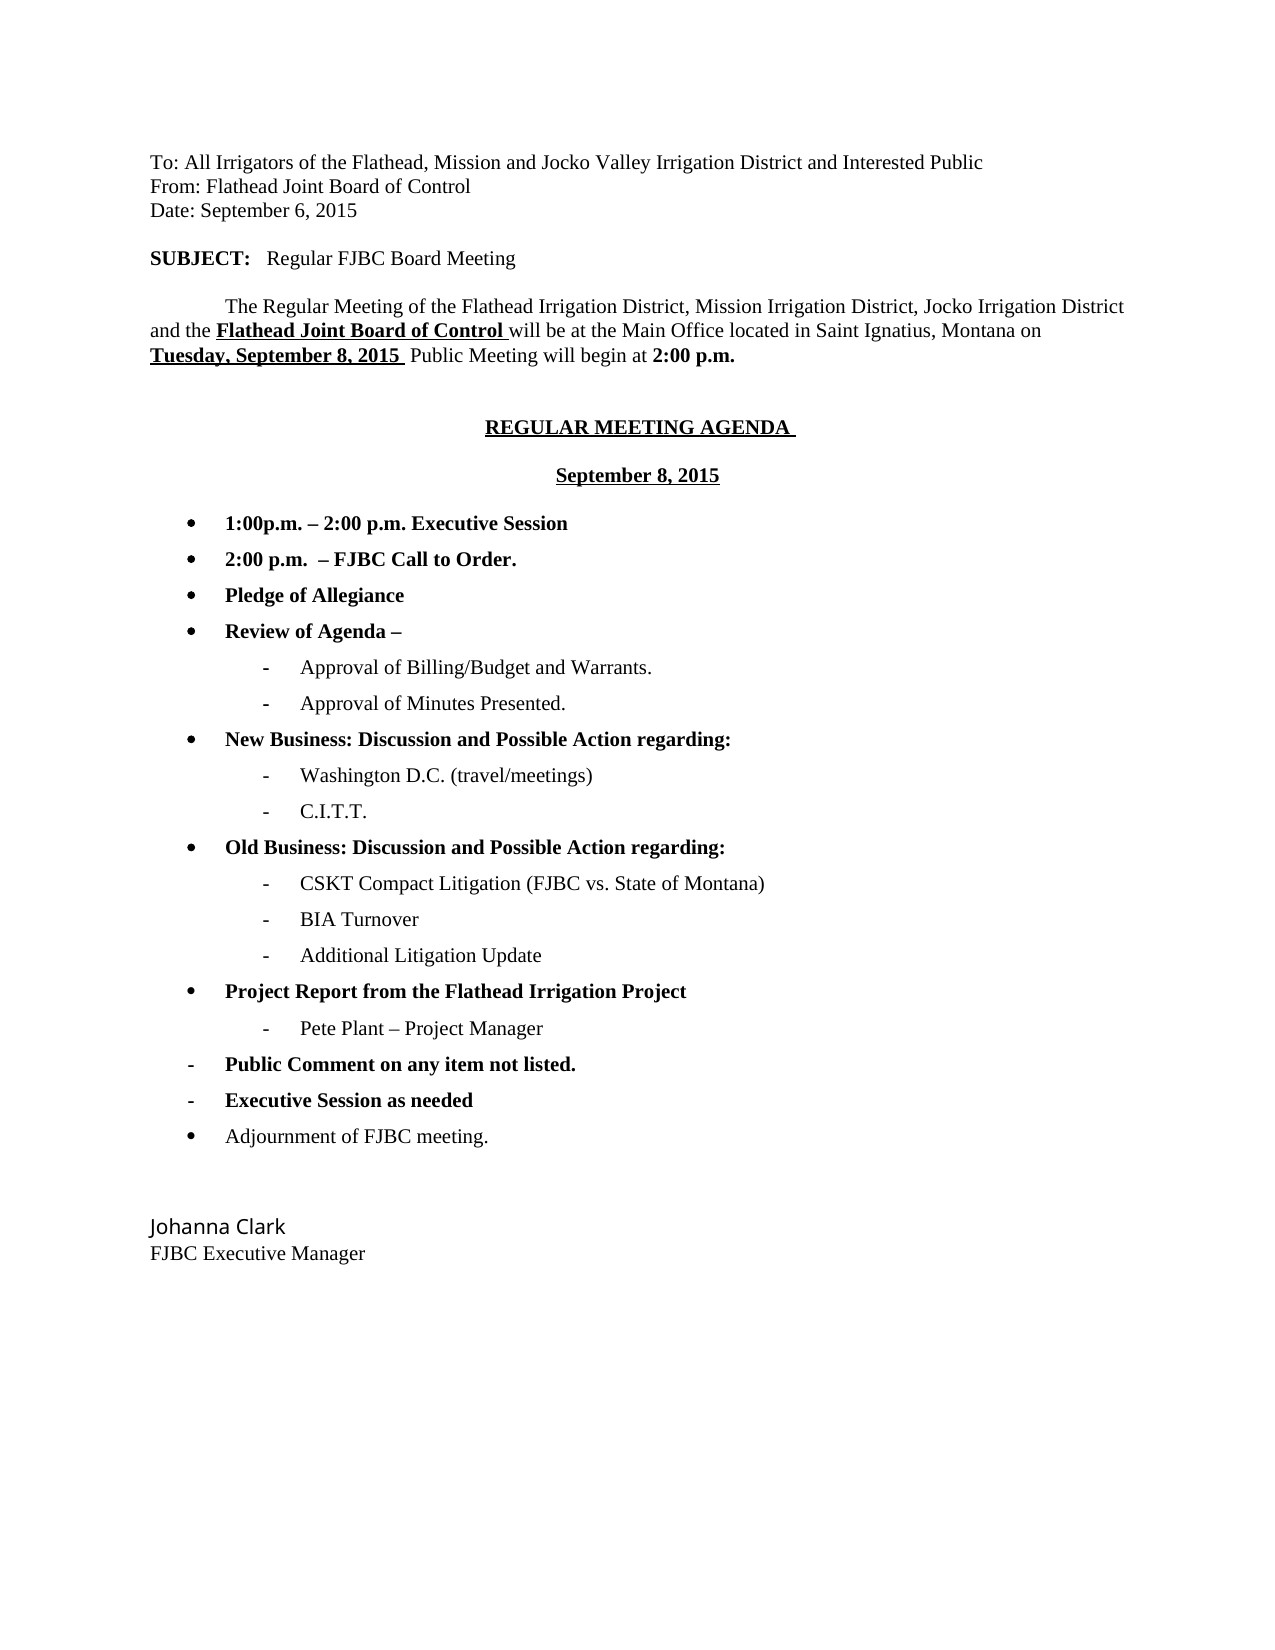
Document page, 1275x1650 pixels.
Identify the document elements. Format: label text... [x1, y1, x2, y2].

list CSKT Compact Litigation (FJBC vs. State of Montana) [262, 871, 1125, 895]
list Review of Agenda – [187, 619, 1125, 643]
subtitle REGULAR MEETING AGENDA [150, 415, 1125, 439]
text September 8, 2015 [150, 463, 1125, 487]
text Date: September 6, 2015 [150, 198, 1125, 222]
list New Business: Discussion and Possible Action regarding: [187, 727, 1125, 751]
list Executive Session as needed [187, 1088, 1125, 1112]
list 2:00 p.m. – FJBC Call to Order. [187, 547, 1125, 571]
text SUBJECT: Regular FJBC Board Meeting [150, 246, 1125, 270]
list Approval of Minutes Presented. [262, 691, 1125, 715]
list Public Comment on any item not listed. [187, 1052, 1125, 1076]
text Johanna Clark [150, 1212, 1125, 1241]
list Old Business: Discussion and Possible Action regarding: [187, 835, 1125, 859]
list BIA Turnover [262, 907, 1125, 931]
list Pledge of Allegiance [187, 583, 1125, 607]
text To: All Irrigators of the Flathead, Mission and Jocko Valley Irrigation District and Interested Public [150, 150, 1125, 174]
list Adjournment of FJBC meeting. [187, 1124, 1125, 1148]
list C.I.T.T. [262, 799, 1125, 823]
list Approval of Billing/Budget and Warrants. [262, 655, 1125, 679]
list Pete Plant – Project Manager [262, 1016, 1125, 1039]
list Washington D.C. (travel/meetings) [262, 763, 1125, 787]
text The Regular Meeting of the Flathead Irrigation District, Mission Irrigation District, Jocko Irrigation District and the Flathead Joint Board of Control will be at the Main Office located in Saint Ignatius, Montana on Tuesday, September 8, 2015 Public Meeting will begin at 2:00 p.m. [150, 294, 1125, 367]
text FJBC Executive Manager [150, 1241, 1125, 1265]
list 1:00p.m. – 2:00 p.m. Executive Session [187, 511, 1125, 535]
list Additional Litigation Update [262, 943, 1125, 967]
list Project Report from the Flathead Irrigation Project [187, 979, 1125, 1003]
text From: Flathead Joint Board of Control [150, 174, 1125, 198]
